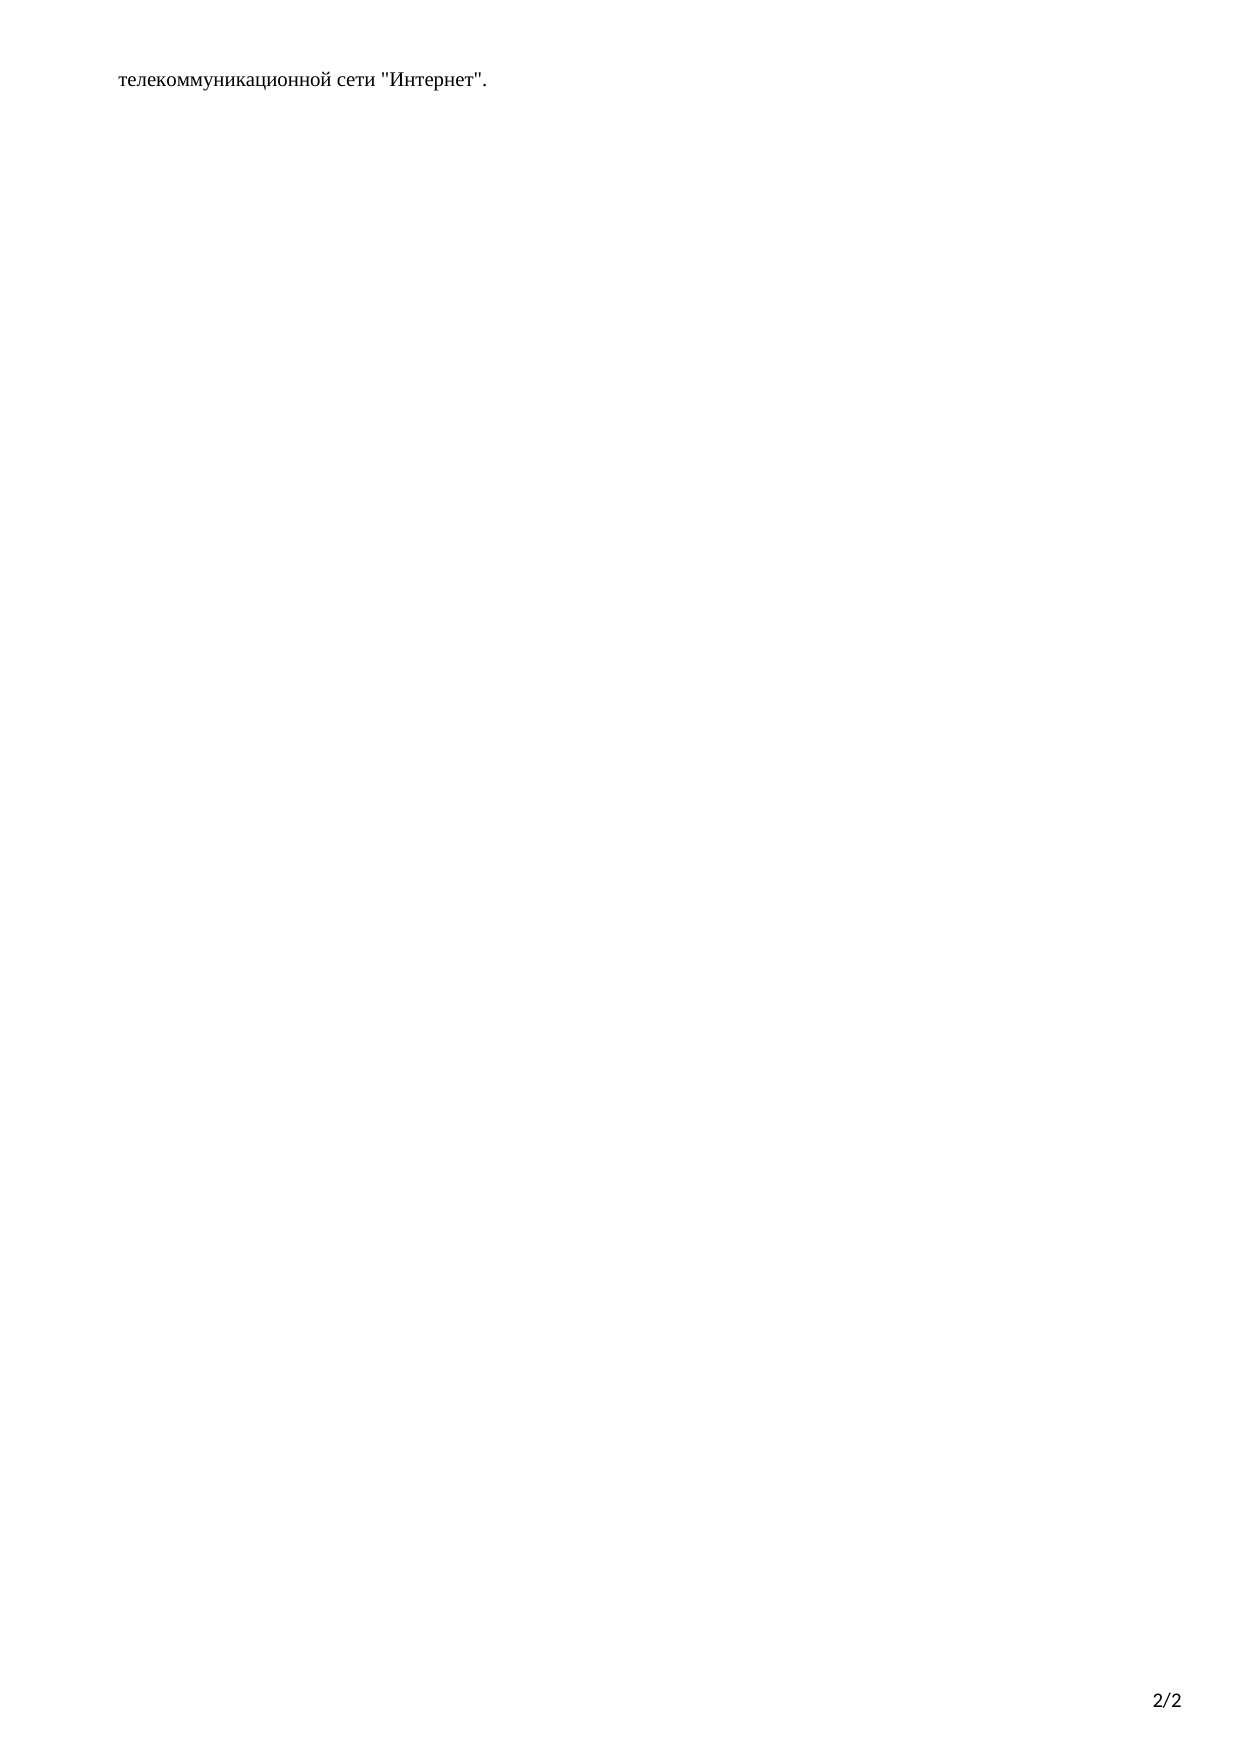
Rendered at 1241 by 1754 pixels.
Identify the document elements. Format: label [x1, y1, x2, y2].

text [118, 67, 1181, 91]
